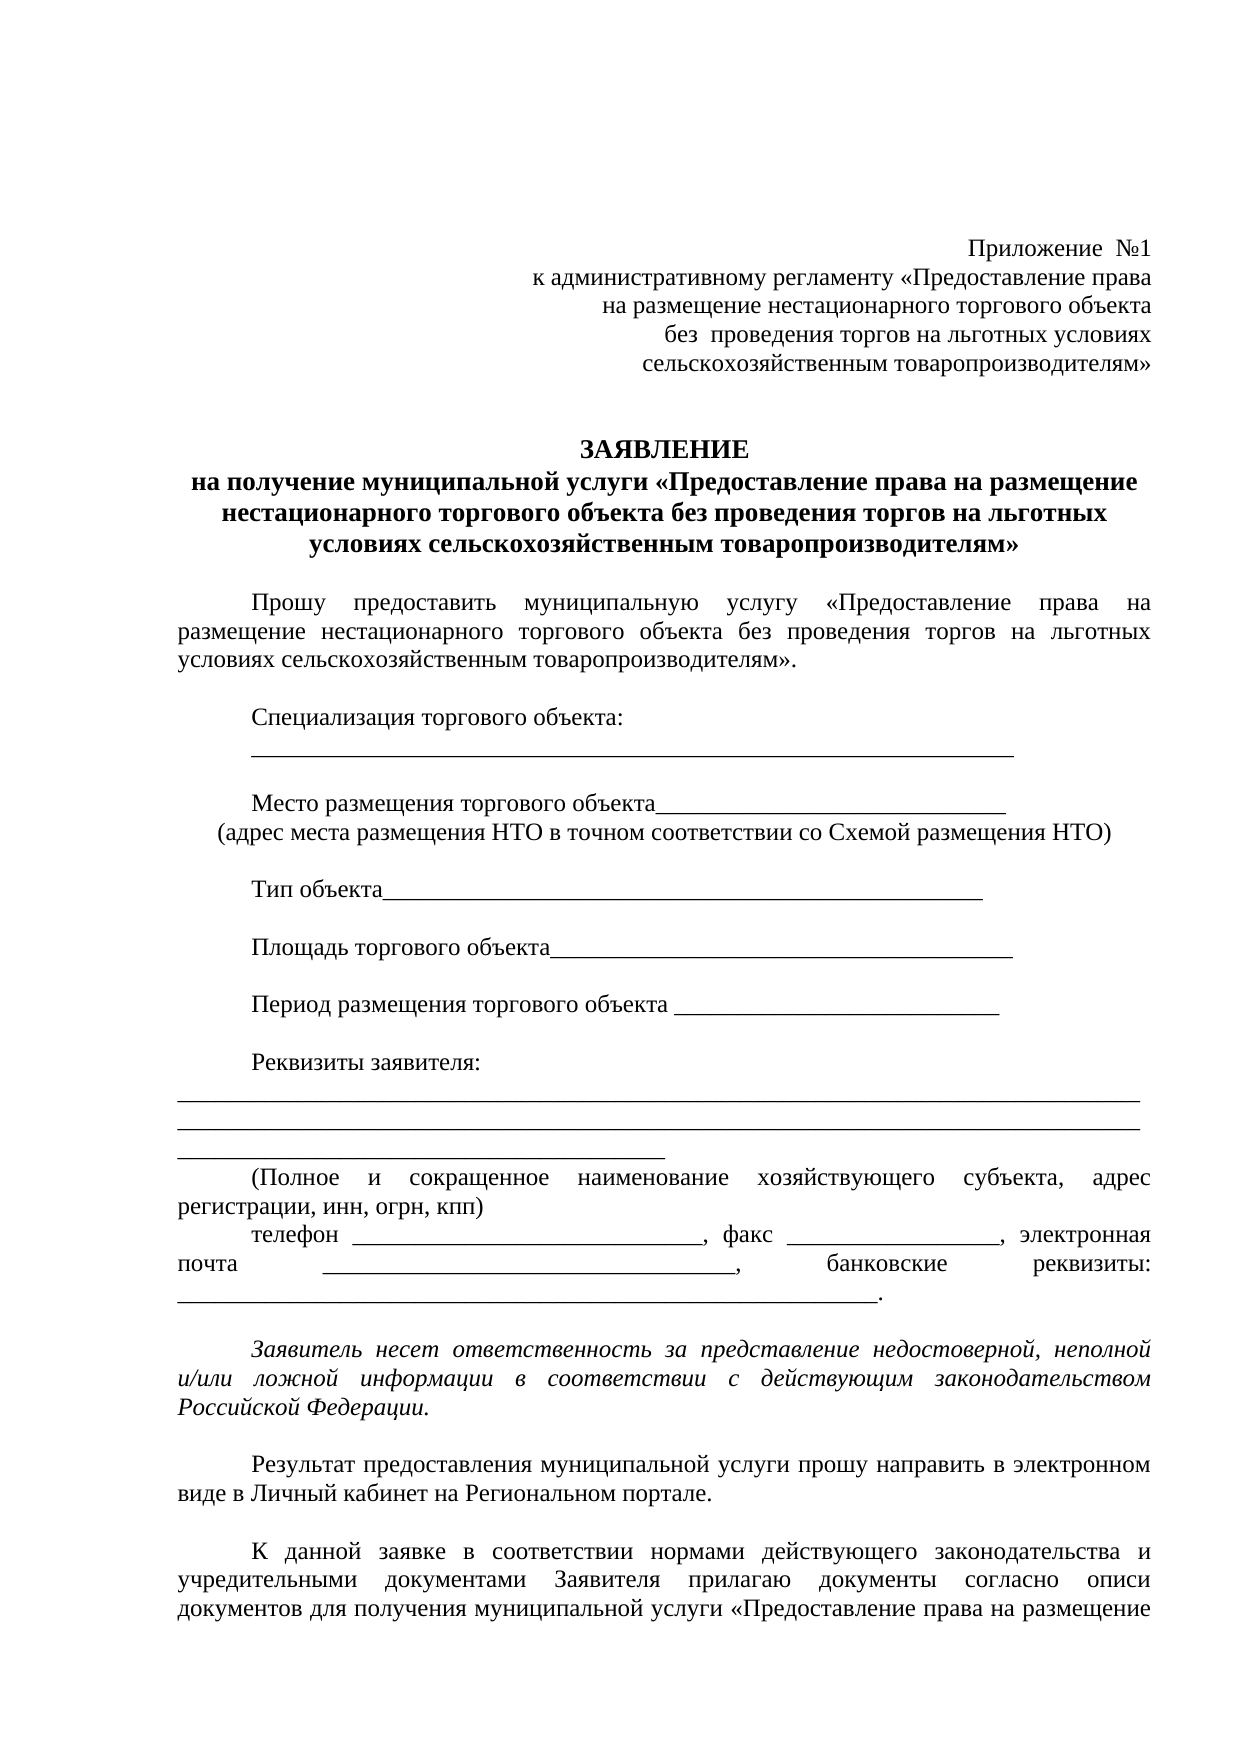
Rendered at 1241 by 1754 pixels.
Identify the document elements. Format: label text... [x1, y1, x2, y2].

text Результат предоставления муниципальной услуги прошу направить в электронном виде в Личный кабинет на Региональном портале. [177, 1449, 1152, 1507]
text Специализация торгового объекта: [177, 702, 1152, 731]
text без проведения торгов на льготных условиях [177, 319, 1152, 348]
text (Полное и сокращенное наименование хозяйствующего субъекта, адрес регистрации, инн, огрн, кпп) [177, 1162, 1152, 1219]
text (адрес места размещения НТО в точном соответствии со Схемой размещения НТО) [177, 817, 1152, 846]
text Прошу предоставить муниципальную услугу «Предоставление права на размещение нестационарного торгового объекта без проведения торгов на льготных условиях сельскохозяйственным товаропроизводителям». [177, 587, 1152, 673]
text на получение муниципальной услуги «Предоставление права на размещение нестационарного торгового объекта без проведения торгов на льготных условиях сельскохозяйственным товаропроизводителям» [177, 465, 1152, 558]
text Площадь торгового объекта_____________________________________ [177, 932, 1152, 961]
text Тип объекта________________________________________________ [177, 874, 1152, 903]
text сельскохозяйственным товаропроизводителям» [177, 348, 1152, 377]
text Место размещения торгового объекта____________________________ [177, 788, 1152, 817]
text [177, 1536, 1152, 1622]
text Период размещения торгового объекта __________________________ [177, 989, 1152, 1018]
text Приложение №1 [177, 233, 1152, 262]
text Реквизиты заявителя: [177, 1047, 1152, 1076]
text к административному регламенту «Предоставление права [177, 262, 1152, 291]
text телефон ____________________________, факс _________________, электронная почта _________________________________, банковские реквизиты: ________________________________________________________. [177, 1219, 1152, 1306]
text на размещение нестационарного торгового объекта [177, 291, 1152, 319]
text ЗАЯВЛЕНИЕ [177, 434, 1152, 465]
text _____________________________________________________________ [177, 731, 1152, 759]
text _________________________________________________________________________________________________________________________________________________________________________________________________ [177, 1076, 1152, 1162]
text Заявитель несет ответственность за представление недостоверной, неполной и/или ложной информации в соответствии с действующим законодательством Российской Федерации. [177, 1334, 1152, 1421]
